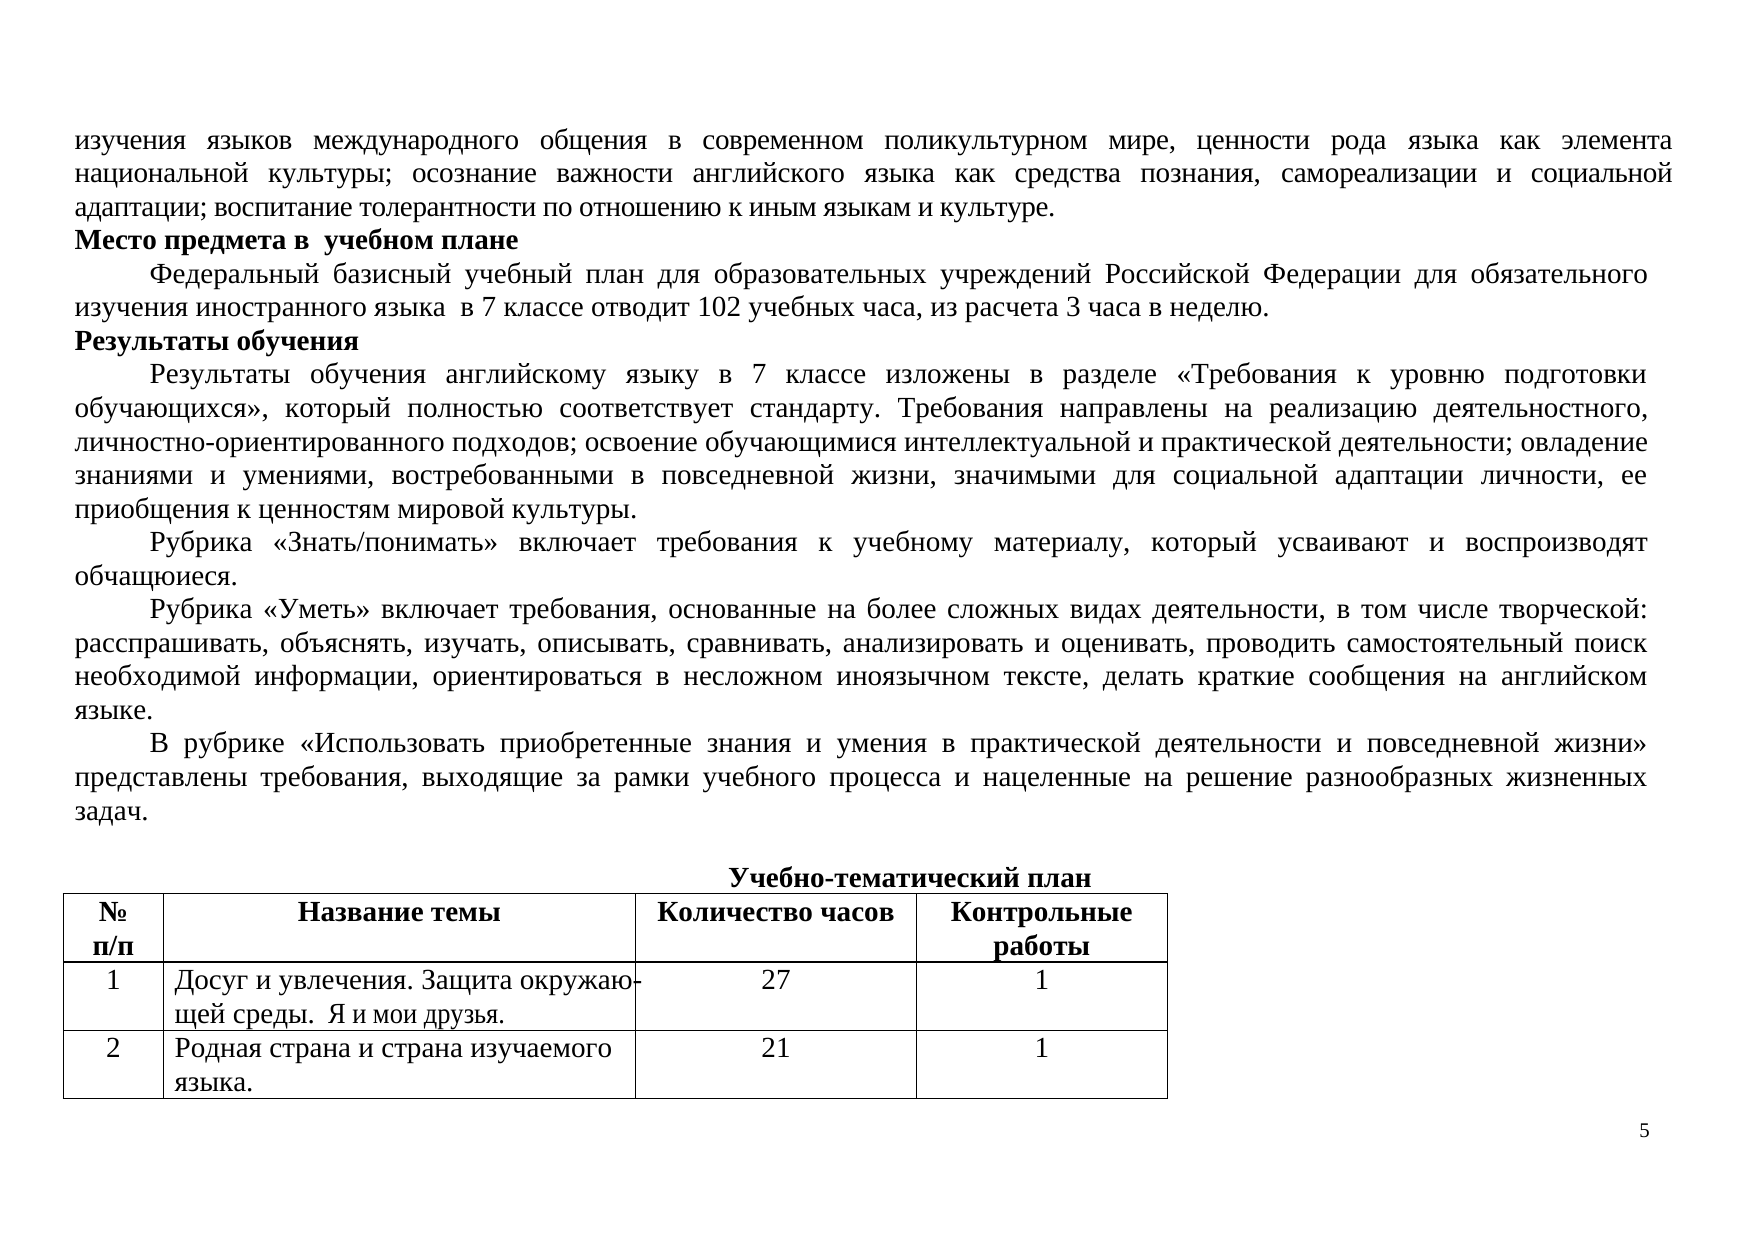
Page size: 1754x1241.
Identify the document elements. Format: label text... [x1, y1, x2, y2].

table_header № п/п [64, 894, 163, 961]
table_header Количество часов [636, 894, 916, 961]
text Федеральный базисный учебный план для образовательных учреждений Российской Федерации для обязательного изучения иностранного языка в 7 классе отводит 102 учебных часа, из расчета 3 часа в неделю. [74, 256, 1649, 323]
table_cell 1 [64, 963, 163, 1029]
text Рубрика «Уметь» включает требования, основанные на более сложных видах деятельности, в том числе творческой: расспрашивать, объяснять, изучать, описывать, сравнивать, анализировать и оценивать, проводить самостоятельный поиск необходимой информации, ориентироваться в несложном иноязычном тексте, делать краткие сообщения на английском языке. [74, 591, 1649, 726]
table_header Контрольные работы [917, 894, 1167, 961]
text Место предмета в учебном плане [74, 222, 1649, 256]
text Рубрика «Знать/понимать» включает требования к учебному материалу, который усваивают и воспроизводят обчащюиеся. [74, 524, 1649, 591]
table_cell 1 [917, 963, 1167, 1029]
table_cell 1 [917, 1031, 1167, 1098]
table_cell Родная страна и страна изучаемого языка. [164, 1031, 635, 1098]
text Результаты обучения [74, 323, 1649, 357]
table_cell 27 [636, 963, 916, 1029]
text Результаты обучения английскому языку в 7 классе изложены в разделе «Требования к уровню подготовки обучающихся», который полностью соответствует стандарту. Требования направлены на реализацию деятельностного, личностно-ориентированного подходов; освоение обучающимися интеллектуальной и практической деятельности; овладение знаниями и умениями, востребованными в повседневной жизни, значимыми для социальной адаптации личности, ее приобщения к ценностям мировой культуры. [74, 357, 1649, 524]
table_cell 2 [64, 1031, 163, 1098]
table_cell Досуг и увлечения. Защита окружаю- щей среды. Я и мои друзья. [164, 963, 635, 1029]
text Учебно-тематический план [74, 860, 1649, 893]
text В рубрике «Использовать приобретенные знания и умения в практической деятельности и повседневной жизни» представлены требования, выходящие за рамки учебного процесса и нацеленные на решение разнообразных жизненных задач. [74, 726, 1649, 826]
table_cell 21 [636, 1031, 916, 1098]
table_header Название темы [164, 894, 635, 961]
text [74, 122, 1672, 222]
